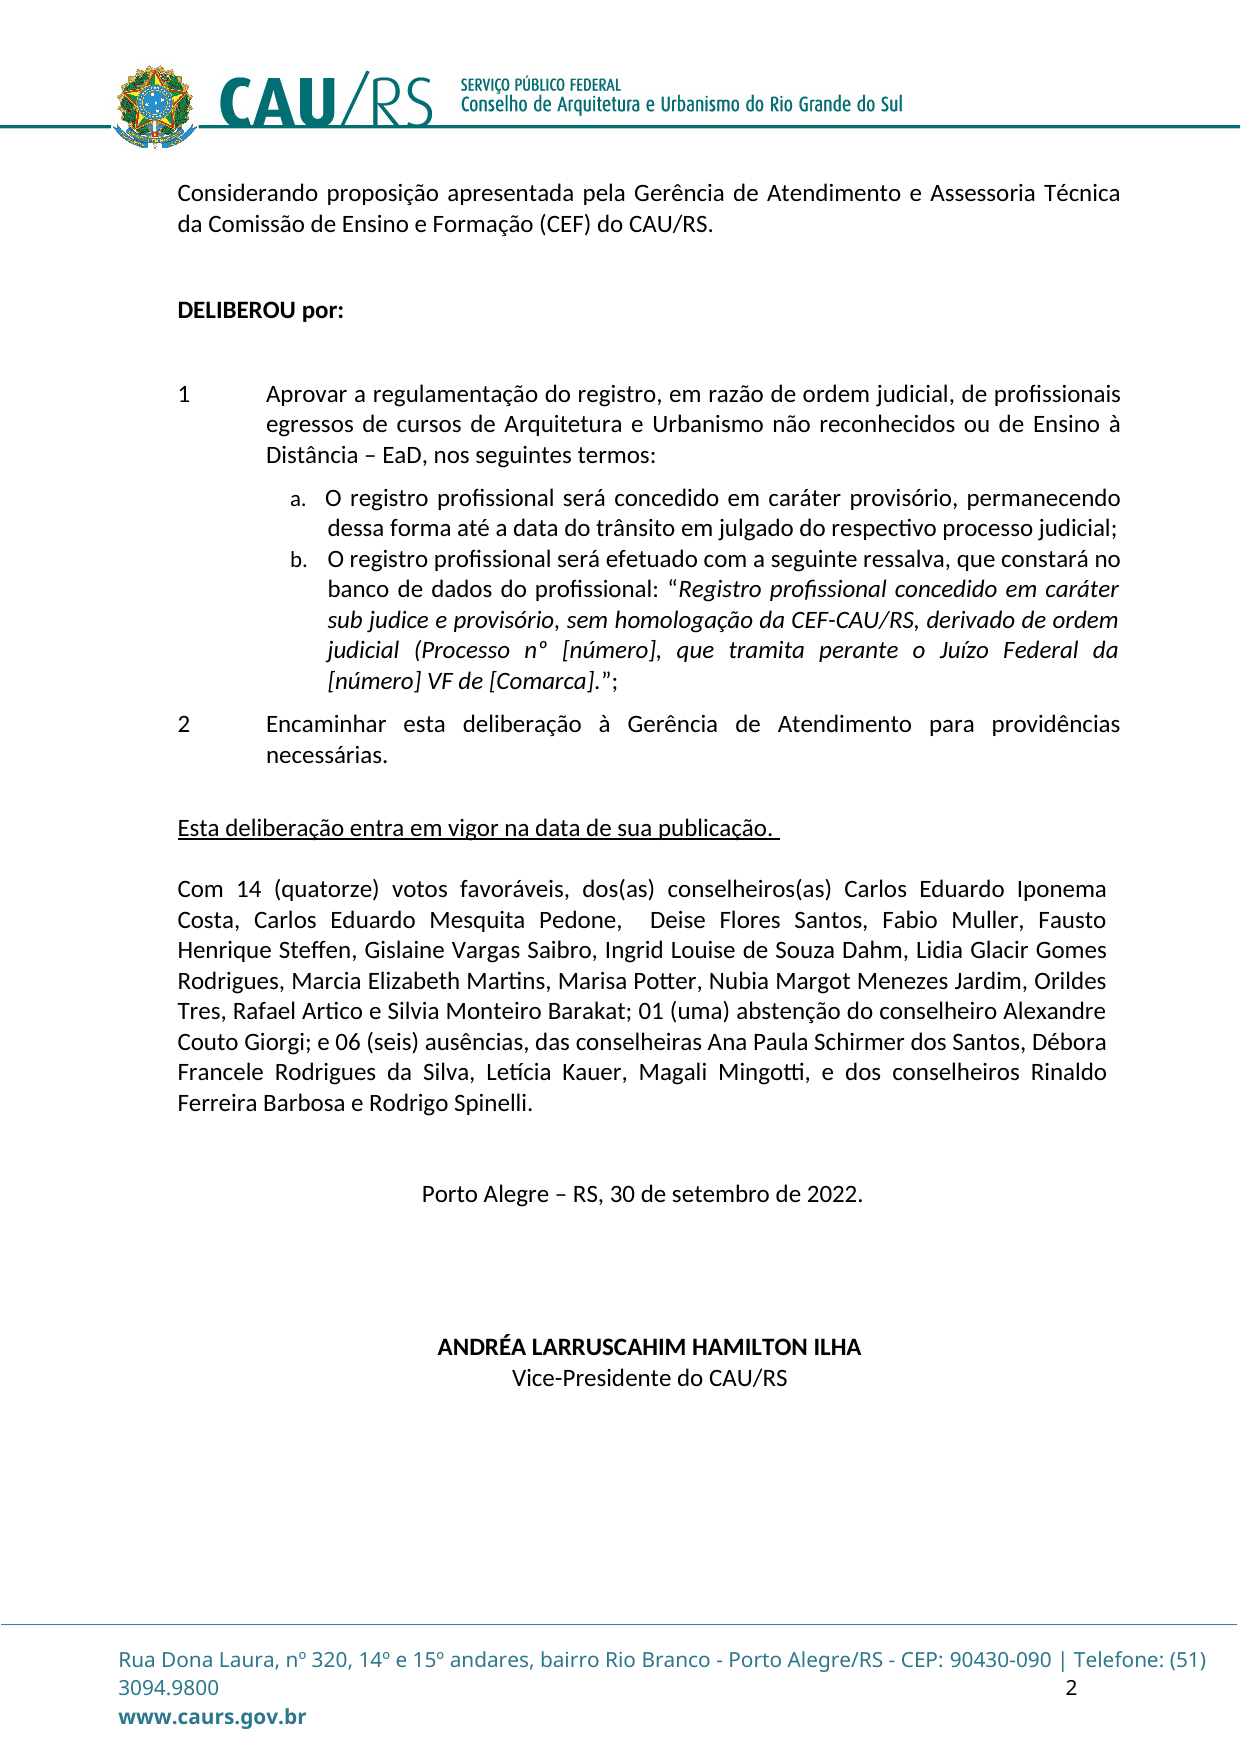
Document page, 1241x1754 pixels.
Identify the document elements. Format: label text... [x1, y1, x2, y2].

text ANDRÉA LARRUSCAHIM HAMILTON ILHA [177, 1331, 1122, 1362]
list Aprovar a regulamentação do registro, em razão de ordem judicial, de profissionais egressos de cursos de Arquitetura e Urbanismo não reconhecidos ou de Ensino à Distância – EaD, nos seguintes termos: [177, 378, 1122, 469]
list Encaminhar esta deliberação à Gerência de Atendimento para providências necessárias. [177, 708, 1122, 769]
text Considerando proposição apresentada pela Gerência de Atendimento e Assessoria Técnica da Comissão de Ensino e Formação (CEF) do CAU/RS. [177, 177, 1122, 238]
text DELIBEROU por: [177, 294, 1122, 324]
list O registro profissional será concedido em caráter provisório, permanecendo dessa forma até a data do trânsito em julgado do respectivo processo judicial; [290, 482, 1122, 543]
list Porto Alegre – RS, 30 de setembro de 2022. [177, 1178, 1108, 1209]
list Esta deliberação entra em vigor na data de sua publicação. [177, 812, 1122, 843]
text Com 14 (quatorze) votos favoráveis, dos(as) conselheiros(as) Carlos Eduardo Iponema Costa, Carlos Eduardo Mesquita Pedone, Deise Flores Santos, Fabio Muller, Fausto Henrique Steffen, Gislaine Vargas Saibro, Ingrid Louise de Souza Dahm, Lidia Glacir Gomes Rodrigues, Marcia Elizabeth Martins, Marisa Potter, Nubia Margot Menezes Jardim, Orildes Tres, Rafael Artico e Silvia Monteiro Barakat; 01 (uma) abstenção do conselheiro Alexandre Couto Giorgi; e 06 (seis) ausências, das conselheiras Ana Paula Schirmer dos Santos, Débora Francele Rodrigues da Silva, Letícia Kauer, Magali Mingotti, e dos conselheiros Rinaldo Ferreira Barbosa e Rodrigo Spinelli. [177, 873, 1108, 1117]
picture [0, 0, 1241, 159]
text Vice-Presidente do CAU/RS [177, 1362, 1122, 1392]
list O registro profissional será efetuado com a seguinte ressalva, que constará no banco de dados do profissional: “Registro profissional concedido em caráter sub judice e provisório, sem homologação da CEF-CAU/RS, derivado de ordem judicial (Processo nº [número], que tramita perante o Juízo Federal da [número] VF de [Comarca].”; [290, 543, 1122, 696]
